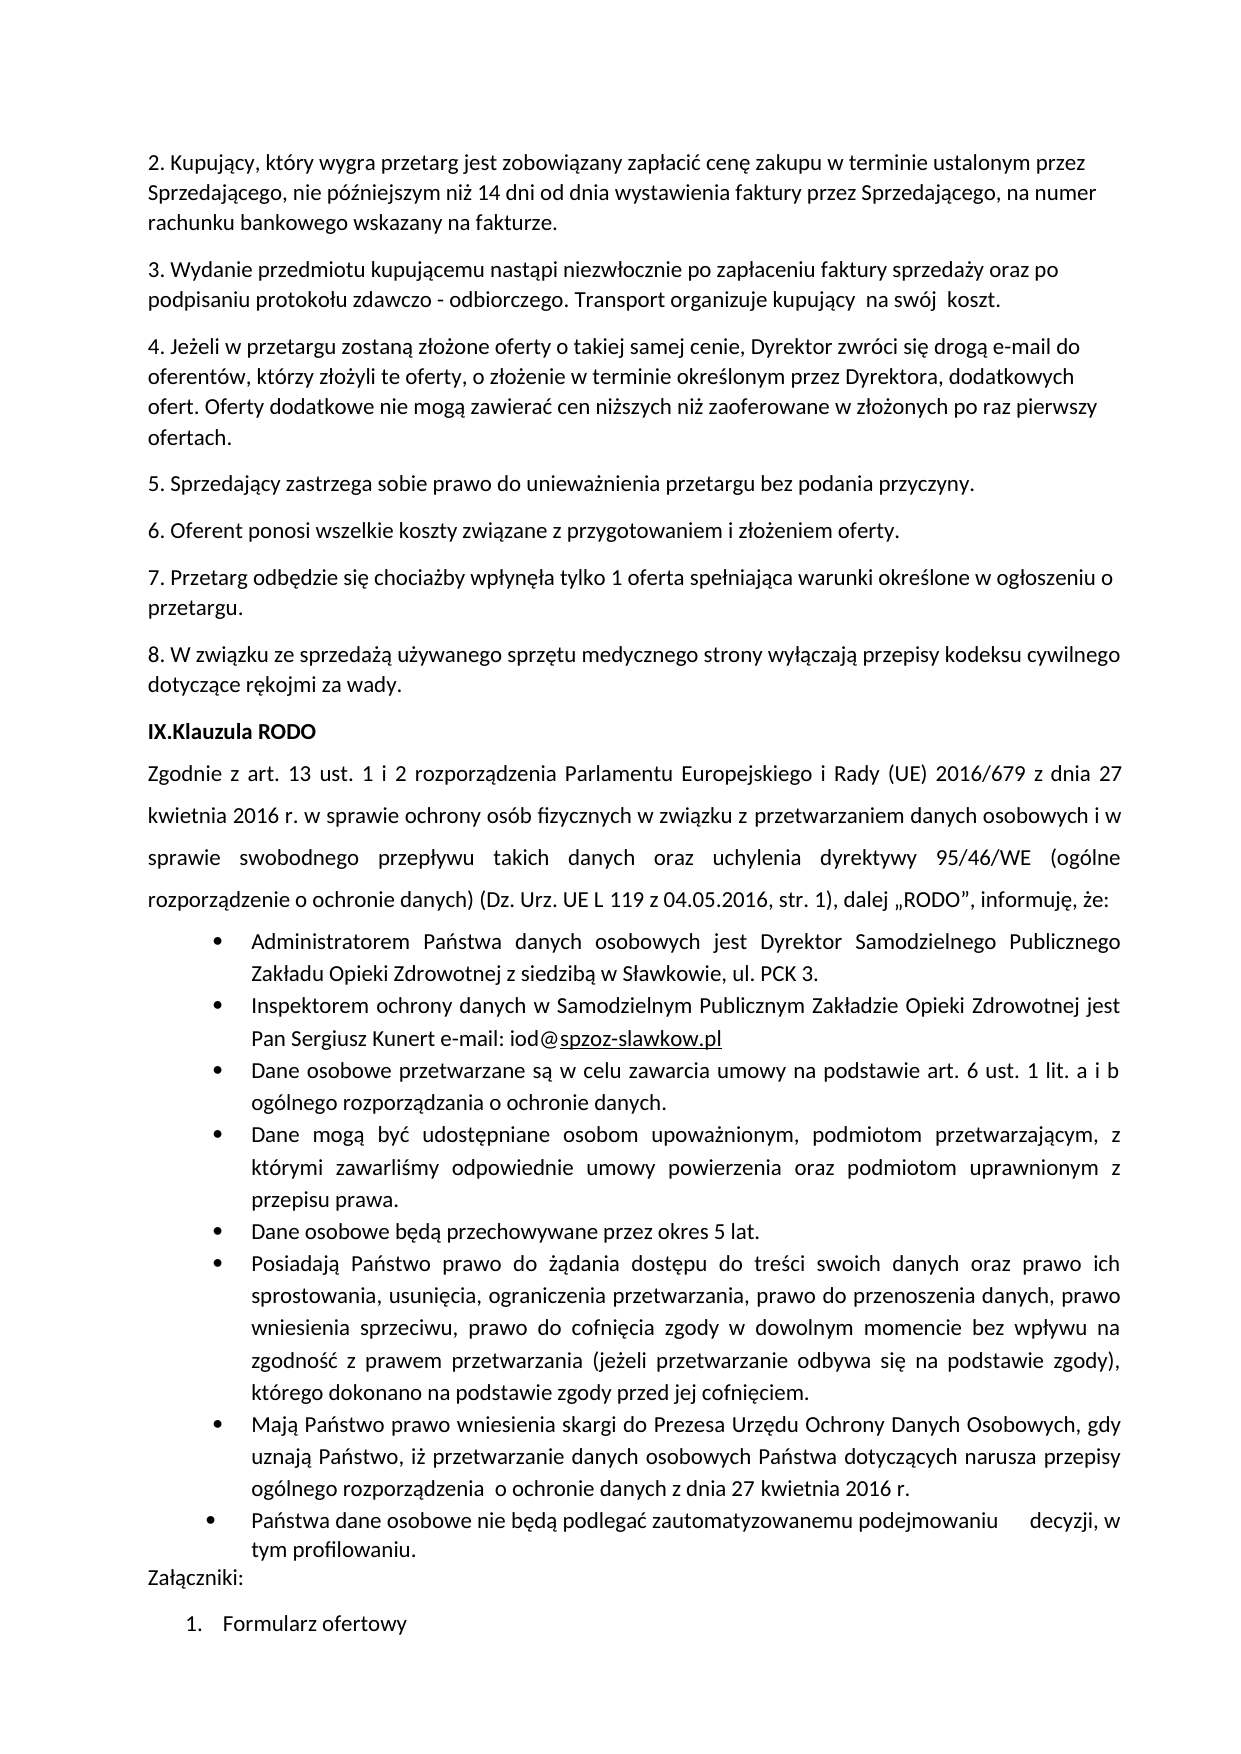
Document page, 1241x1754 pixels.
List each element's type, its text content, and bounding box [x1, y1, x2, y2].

list Administratorem Państwa danych osobowych jest Dyrektor Samodzielnego Publicznego Zakładu Opieki Zdrowotnej z siedzibą w Sławkowie, ul. PCK 3. [213, 927, 1122, 987]
text 5. Sprzedający zastrzega sobie prawo do unieważnienia przetargu bez podania przyczyny. [148, 469, 1122, 497]
text 4. Jeżeli w przetargu zostaną złożone oferty o takiej samej cenie, Dyrektor zwróci się drogą e-mail do oferentów, którzy złożyli te oferty, o złożenie w terminie określonym przez Dyrektora, dodatkowych ofert. Oferty dodatkowe nie mogą zawierać cen niższych niż zaoferowane w złożonych po raz pierwszy ofertach. [148, 332, 1122, 451]
text 7. Przetarg odbędzie się chociażby wpłynęła tylko 1 oferta spełniająca warunki określone w ogłoszeniu o przetargu. [148, 563, 1122, 621]
list Dane mogą być udostępniane osobom upoważnionym, podmiotom przetwarzającym, z którymi zawarliśmy odpowiednie umowy powierzenia oraz podmiotom uprawnionym z przepisu prawa. [213, 1120, 1122, 1213]
list Dane osobowe będą przechowywane przez okres 5 lat. [213, 1217, 1122, 1245]
list Inspektorem ochrony danych w Samodzielnym Publicznym Zakładzie Opieki Zdrowotnej jest Pan Sergiusz Kunert e-mail: iod@spzoz-slawkow.pl [213, 992, 1122, 1052]
text 8. W związku ze sprzedażą używanego sprzętu medycznego strony wyłączają przepisy kodeksu cywilnego dotyczące rękojmi za wady. [148, 640, 1122, 698]
text 3. Wydanie przedmiotu kupującemu nastąpi niezwłocznie po zapłaceniu faktury sprzedaży oraz po podpisaniu protokołu zdawczo - odbiorczego. Transport organizuje kupujący na swój koszt. [148, 255, 1122, 313]
list Dane osobowe przetwarzane są w celu zawarcia umowy na podstawie art. 6 ust. 1 lit. a i b ogólnego rozporządzania o ochronie danych. [213, 1056, 1122, 1116]
text Załączniki: [148, 1563, 1122, 1591]
list Formularz ofertowy [185, 1609, 1122, 1638]
list Państwa dane osobowe nie będą podlegać zautomatyzowanemu podejmowaniu decyzji, w tym profilowaniu. [207, 1507, 1122, 1563]
text IX.Klauzula RODO [148, 717, 1122, 745]
text 2. Kupujący, który wygra przetarg jest zobowiązany zapłacić cenę zakupu w terminie ustalonym przez Sprzedającego, nie późniejszym niż 14 dni od dnia wystawienia faktury przez Sprzedającego, na numer rachunku bankowego wskazany na fakturze. [148, 148, 1122, 236]
list Posiadają Państwo prawo do żądania dostępu do treści swoich danych oraz prawo ich sprostowania, usunięcia, ograniczenia przetwarzania, prawo do przenoszenia danych, prawo wniesienia sprzeciwu, prawo do cofnięcia zgody w dowolnym momencie bez wpływu na zgodność z prawem przetwarzania (jeżeli przetwarzanie odbywa się na podstawie zgody), którego dokonano na podstawie zgody przed jej cofnięciem. [213, 1249, 1122, 1406]
list Mają Państwo prawo wniesienia skargi do Prezesa Urzędu Ochrony Danych Osobowych, gdy uznają Państwo, iż przetwarzanie danych osobowych Państwa dotyczących narusza przepisy ogólnego rozporządzenia o ochronie danych z dnia 27 kwietnia 2016 r. [213, 1410, 1122, 1502]
text Zgodnie z art. 13 ust. 1 i 2 rozporządzenia Parlamentu Europejskiego i Rady (UE) 2016/679 z dnia 27 kwietnia 2016 r. w sprawie ochrony osób fizycznych w związku z przetwarzaniem danych osobowych i w sprawie swobodnego przepływu takich danych oraz uchylenia dyrektywy 95/46/WE (ogólne rozporządzenie o ochronie danych) (Dz. Urz. UE L 119 z 04.05.2016, str. 1), dalej „RODO”, informuję, że: [148, 759, 1122, 913]
text 6. Oferent ponosi wszelkie koszty związane z przygotowaniem i złożeniem oferty. [148, 516, 1122, 544]
